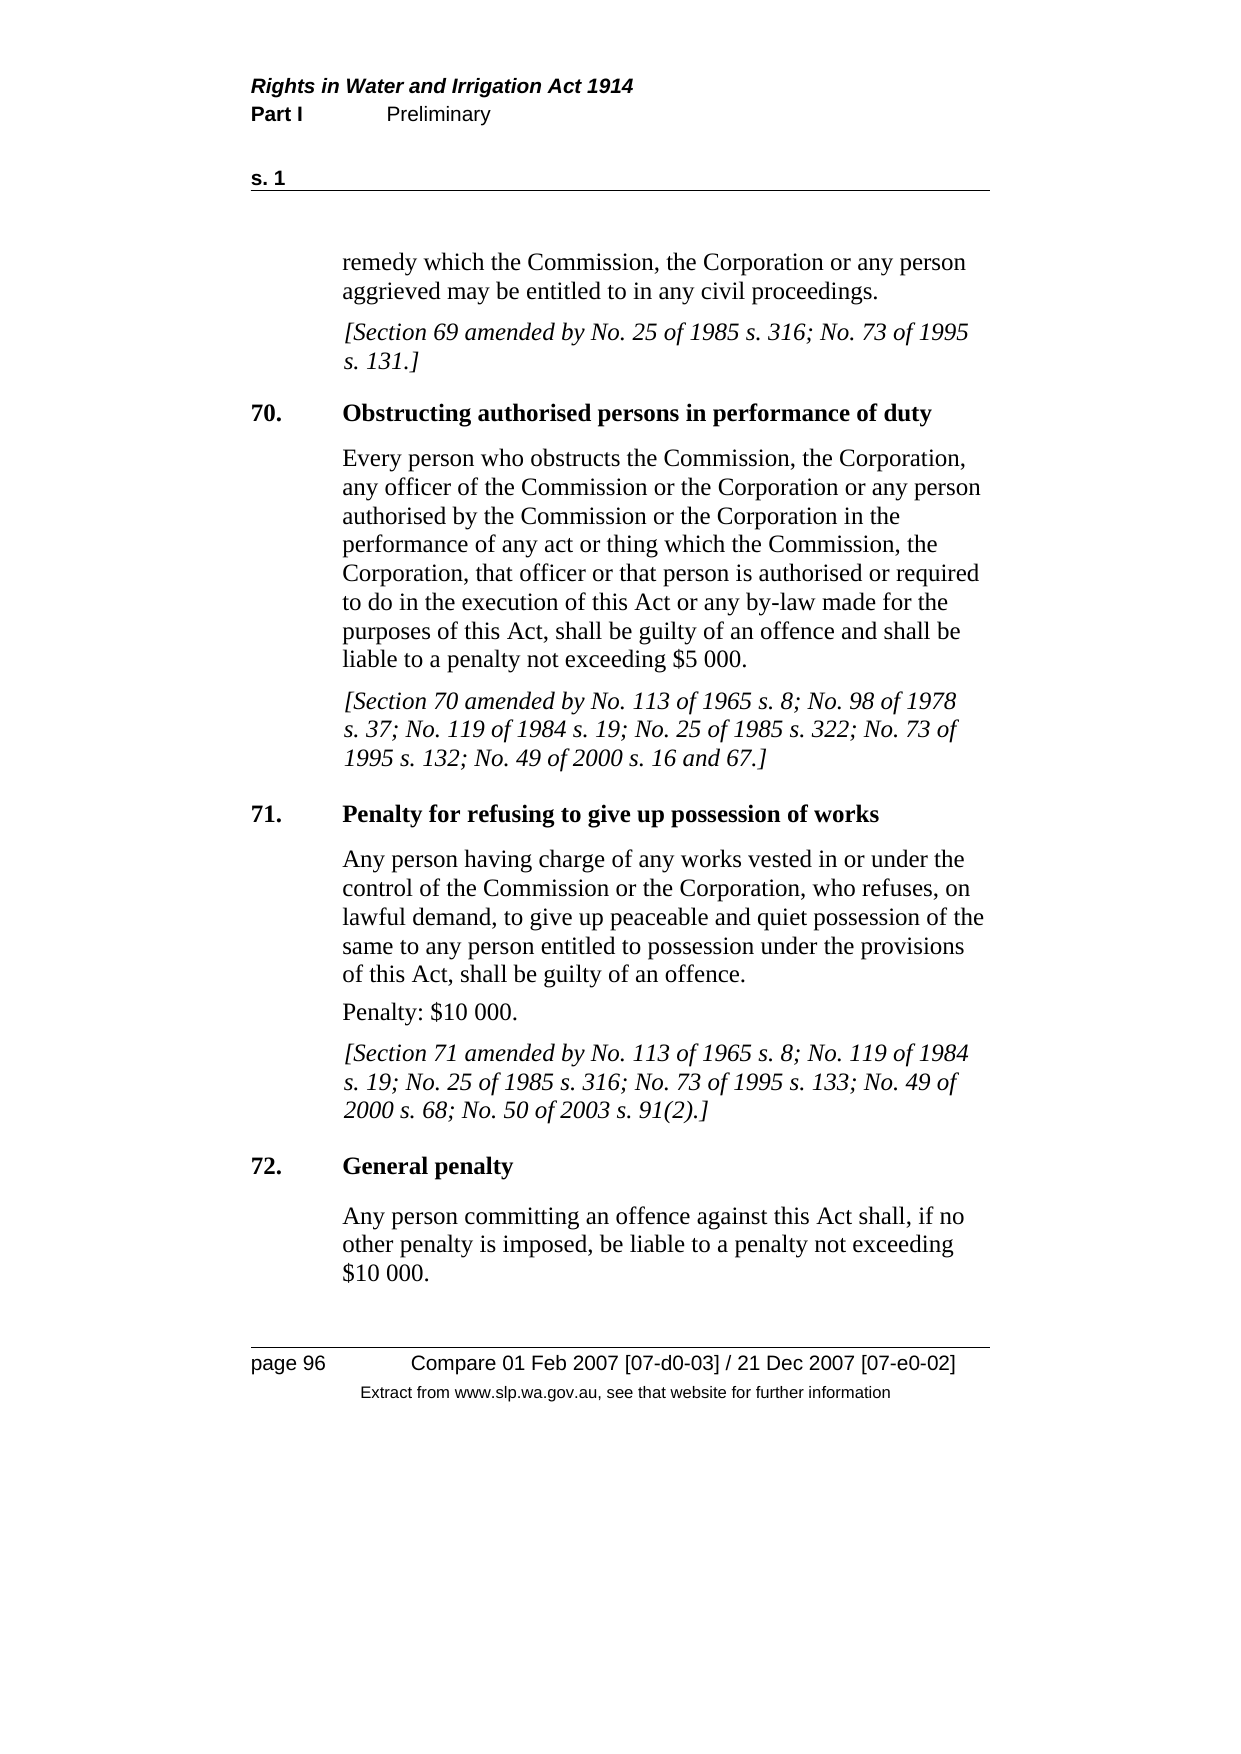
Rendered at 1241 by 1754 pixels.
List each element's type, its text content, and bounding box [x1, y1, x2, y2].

subtitle 71. Penalty for refusing to give up possession of works [251, 799, 990, 828]
text Every person who obstructs the Commission, the Corporation, any officer of the Commission or the Corporation or any person authorised by the Commission or the Corporation in the performance of any act or thing which the Commission, the Corporation, that officer or that person is authorised or required to do in the execution of this Act or any by-law made for the purposes of this Act, shall be guilty of an offence and shall be liable to a penalty not exceeding $5 000. [251, 443, 990, 673]
text [Section 70 amended by No. 113 of 1965 s. 8; No. 98 of 1978 s. 37; No. 119 of 1984 s. 19; No. 25 of 1985 s. 322; No. 73 of 1995 s. 132; No. 49 of 2000 s. 16 and 67.] [251, 686, 990, 772]
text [251, 247, 990, 305]
text Any person having charge of any works vested in or under the control of the Commission or the Corporation, who refuses, on lawful demand, to give up peaceable and quiet possession of the same to any person entitled to possession under the provisions of this Act, shall be guilty of an offence. [251, 844, 990, 988]
text [Section 71 amended by No. 113 of 1965 s. 8; No. 119 of 1984 s. 19; No. 25 of 1985 s. 316; No. 73 of 1995 s. 133; No. 49 of 2000 s. 68; No. 50 of 2003 s. 91(2).] [251, 1038, 990, 1124]
text Penalty: $10 000. [251, 997, 990, 1025]
subtitle 72. General penalty [251, 1151, 990, 1180]
text Any person committing an offence against this Act shall, if no other penalty is imposed, be liable to a penalty not exceeding $10 000. [251, 1201, 990, 1287]
subtitle 70. Obstructing authorised persons in performance of duty [251, 398, 990, 427]
text [Section 69 amended by No. 25 of 1985 s. 316; No. 73 of 1995 s. 131.] [251, 317, 990, 375]
